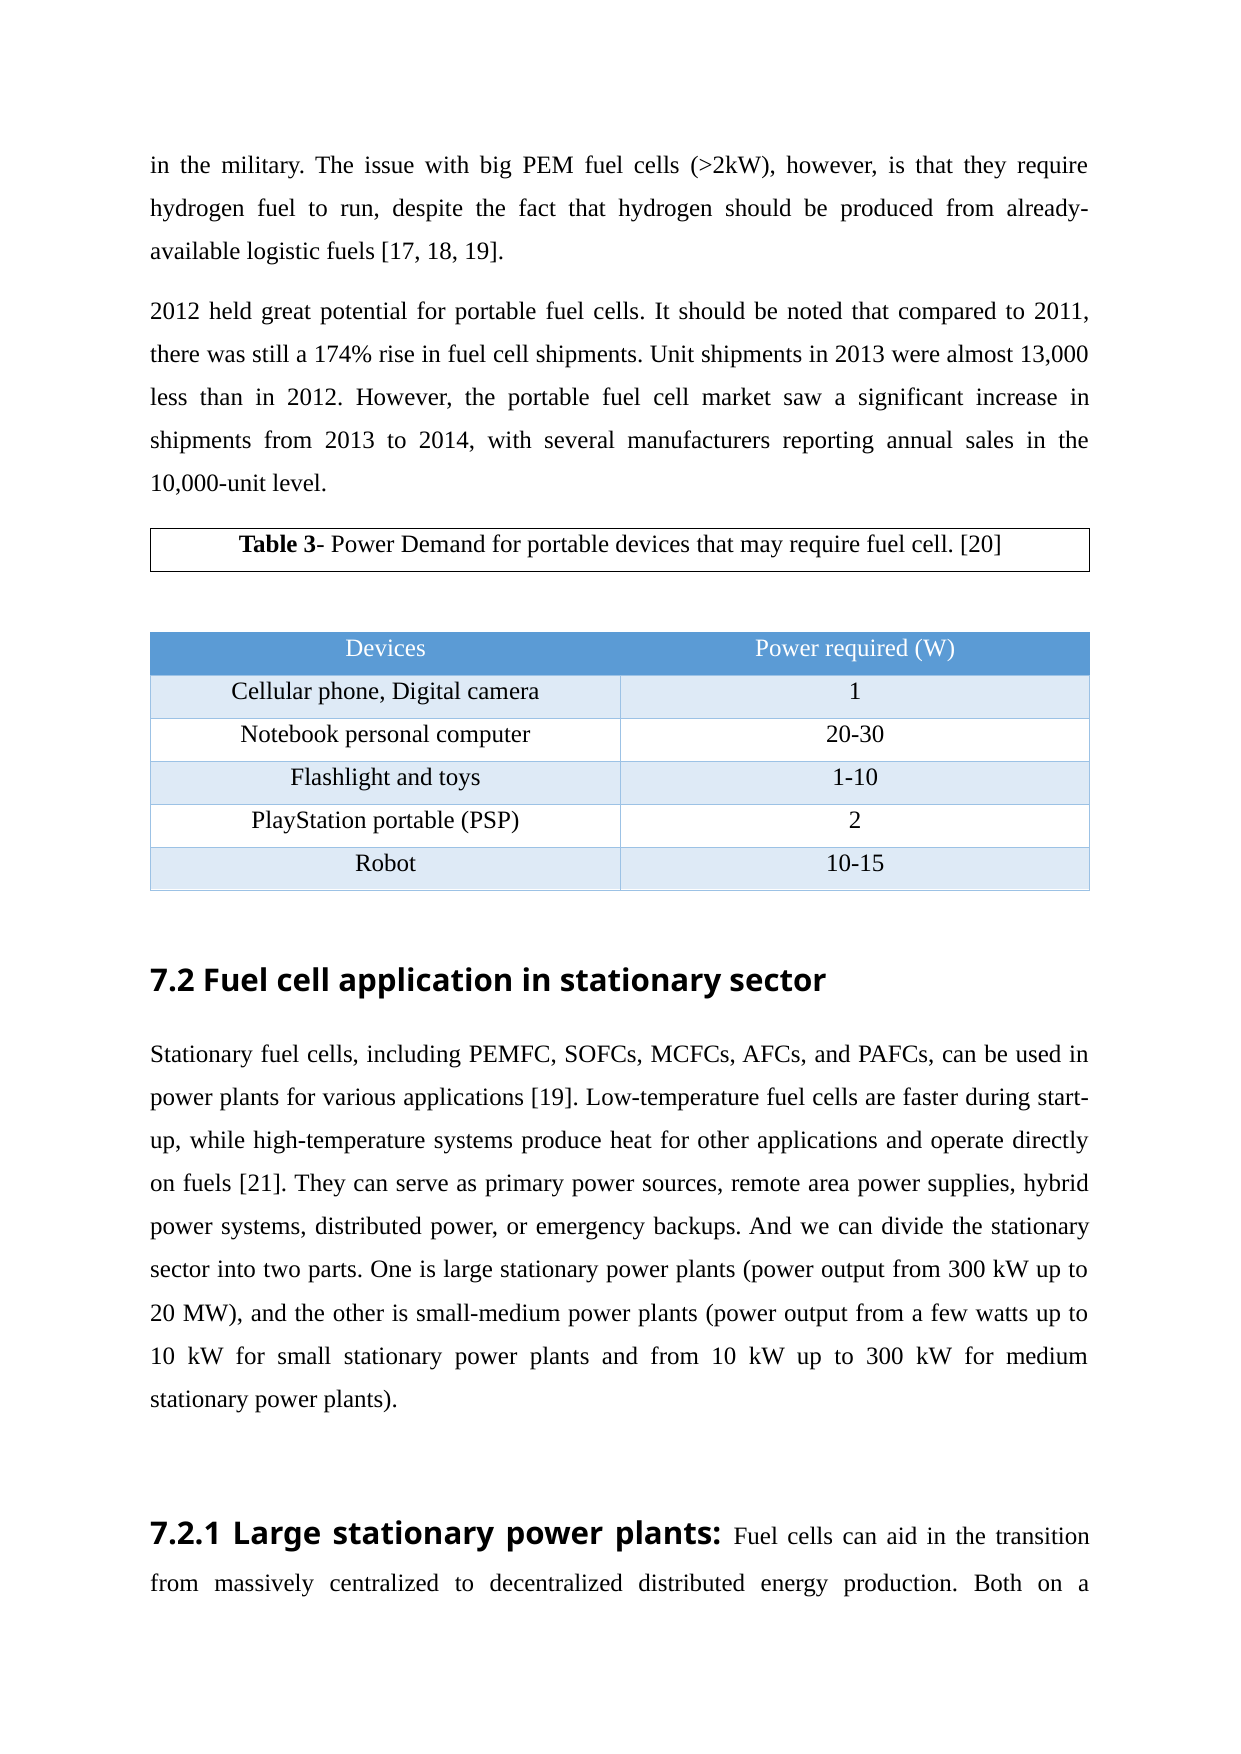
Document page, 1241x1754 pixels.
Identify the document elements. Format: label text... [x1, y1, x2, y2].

table_header Power required (W) [621, 633, 1089, 675]
table_cell 10-15 [621, 848, 1089, 889]
table_cell 2 [621, 805, 1089, 847]
table_header Table 3- Power Demand for portable devices that may require fuel cell. [20] [151, 529, 1089, 571]
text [150, 150, 1090, 265]
table_cell 20-30 [621, 719, 1089, 761]
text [150, 1511, 1090, 1597]
table_cell 1 [621, 676, 1089, 718]
table_cell Robot [151, 848, 620, 889]
table_cell PlayStation portable (PSP) [151, 805, 620, 847]
table_header Devices [151, 633, 620, 675]
table_cell 1-10 [621, 762, 1089, 804]
text 2012 held great potential for portable fuel cells. It should be noted that compared to 2011, there was still a 174% rise in fuel cell shipments. Unit shipments in 2013 were almost 13,000 less than in 2012. However, the portable fuel cell market saw a significant increase in shipments from 2013 to 2014, with several manufacturers reporting annual sales in the 10,000-unit level. [150, 296, 1090, 497]
table_cell Notebook personal computer [151, 719, 620, 761]
table_cell Flashlight and toys [151, 762, 620, 804]
text Stationary fuel cells, including PEMFC, SOFCs, MCFCs, AFCs, and PAFCs, can be used in power plants for various applications [19]. Low-temperature fuel cells are faster during start-up, while high-temperature systems produce heat for other applications and operate directly on fuels [21]. They can serve as primary power sources, remote area power supplies, hybrid power systems, distributed power, or emergency backups. And we can divide the stationary sector into two parts. One is large stationary power plants (power output from 300 kW up to 20 MW), and the other is small-medium power plants (power output from a few watts up to 10 kW for small stationary power plants and from 10 kW up to 300 kW for medium stationary power plants). [150, 1039, 1090, 1413]
text 7.2 Fuel cell application in stationary sector [150, 958, 1090, 1001]
table_cell Cellular phone, Digital camera [151, 676, 620, 718]
